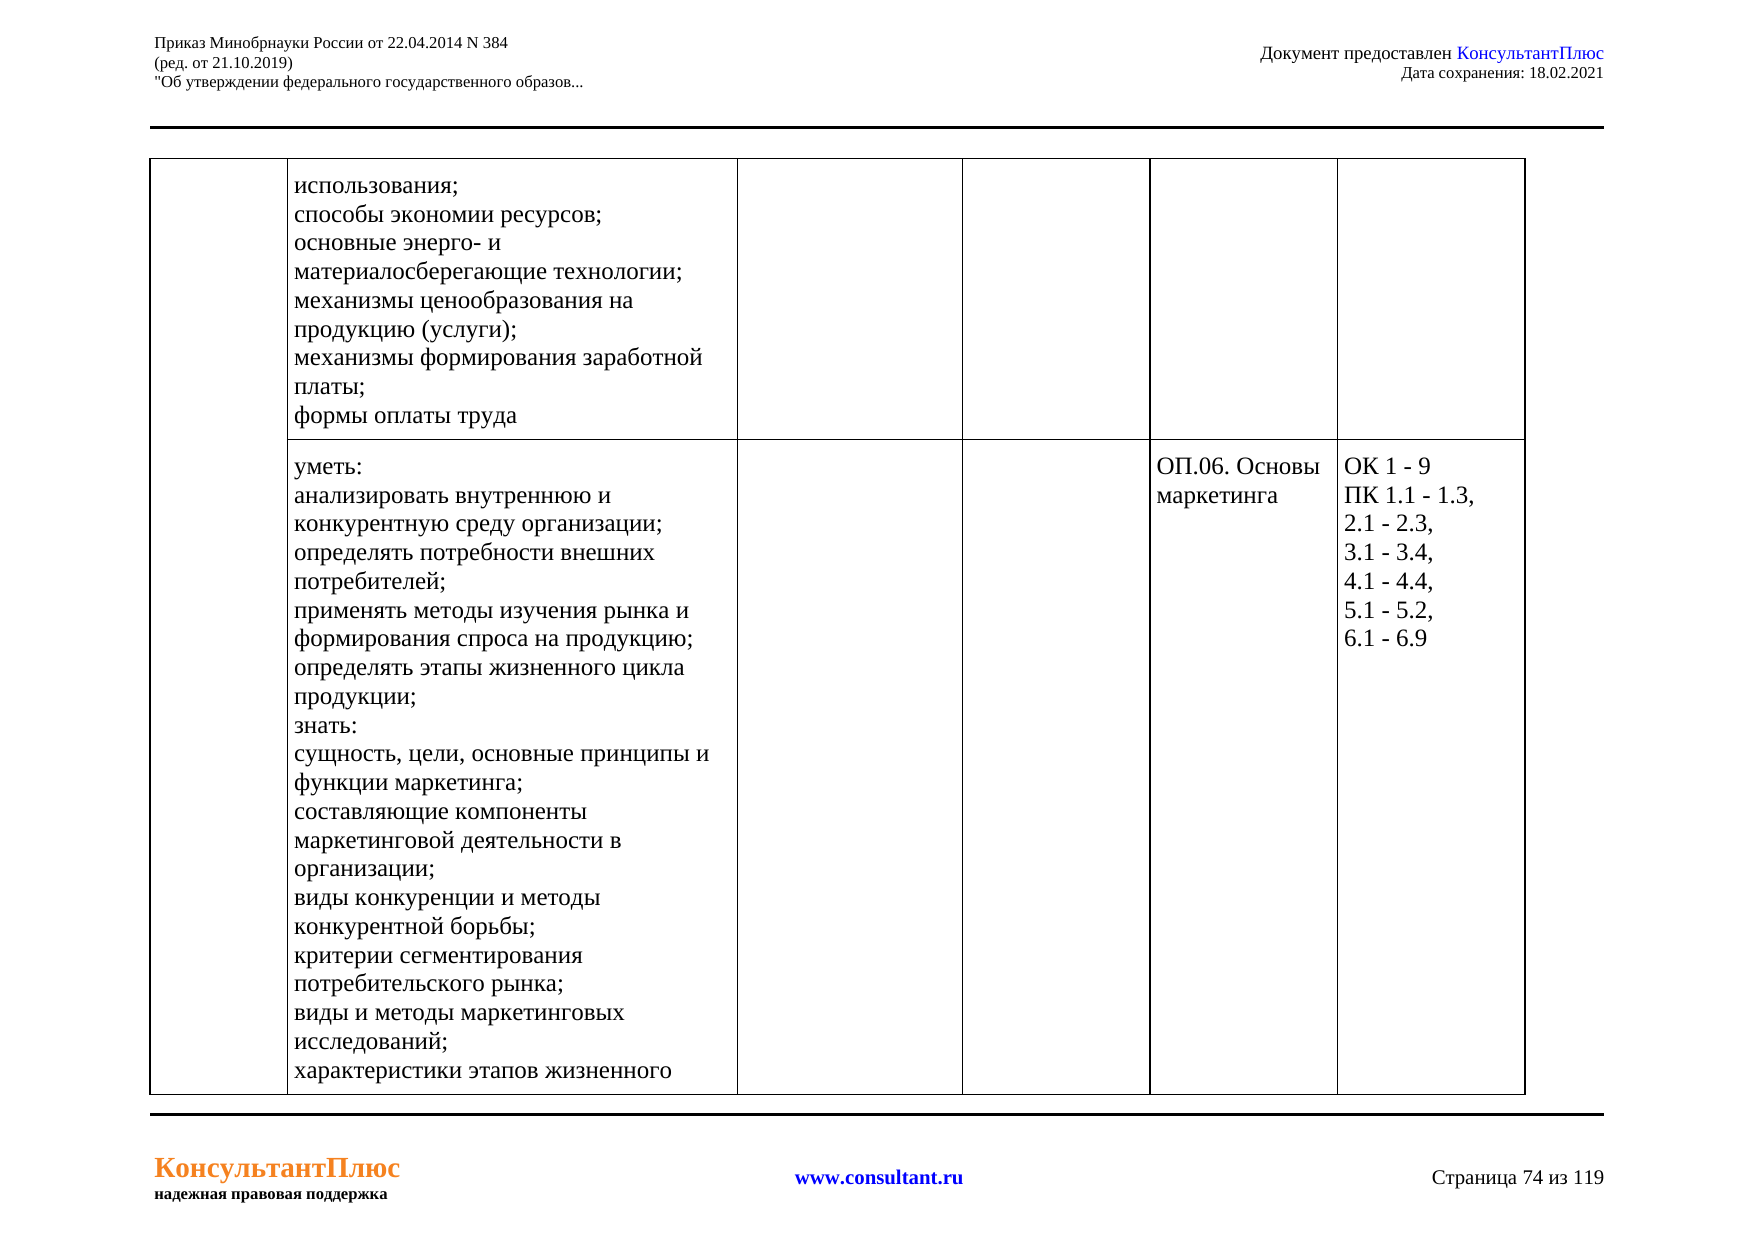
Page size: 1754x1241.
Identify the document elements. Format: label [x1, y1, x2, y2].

table_cell [963, 159, 1149, 439]
table_cell [1338, 159, 1524, 439]
table_cell [963, 440, 1149, 1094]
table_cell [1151, 440, 1337, 1094]
table_cell [738, 159, 962, 439]
table_cell [1151, 159, 1337, 439]
table_cell [738, 440, 962, 1094]
table_cell [288, 440, 737, 1094]
table_cell [1338, 440, 1524, 1094]
table_cell [288, 159, 737, 439]
